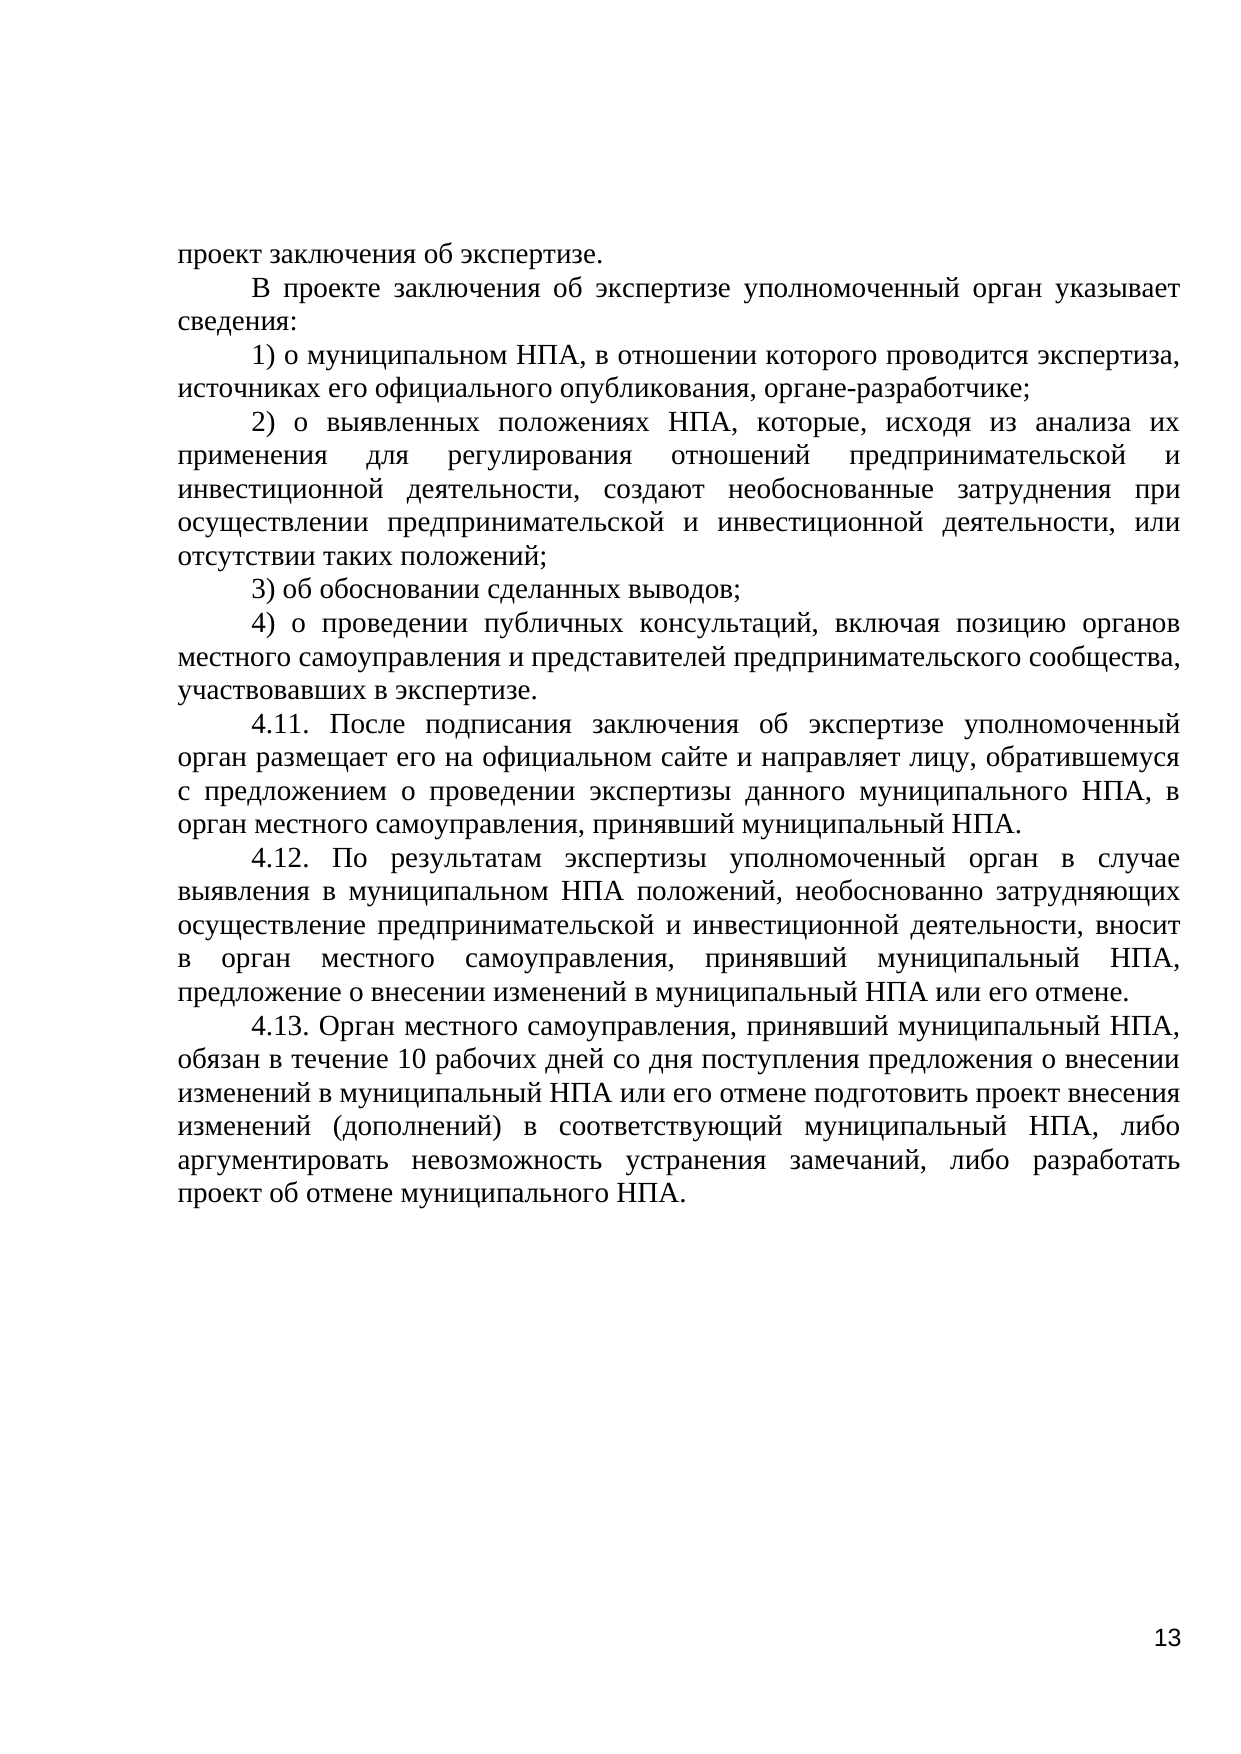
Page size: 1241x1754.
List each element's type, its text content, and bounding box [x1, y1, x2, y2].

text 4.12. По результатам экспертизы уполномоченный орган в случае выявления в муниципальном НПА положений, необоснованно затрудняющих осуществление предпринимательской и инвестиционной деятельности, вносит в орган местного самоуправления, принявший муниципальный НПА, предложение о внесении изменений в муниципальный НПА или его отмене. [177, 840, 1181, 1008]
text 4.11. После подписания заключения об экспертизе уполномоченный орган размещает его на официальном сайте и направляет лицу, обратившемуся с предложением о проведении экспертизы данного муниципального НПА, в орган местного самоуправления, принявший муниципальный НПА. [177, 706, 1181, 840]
text 4.13. Орган местного самоуправления, принявший муниципальный НПА, обязан в течение 10 рабочих дней со дня поступления предложения о внесении изменений в муниципальный НПА или его отмене подготовить проект внесения изменений (дополнений) в соответствующий муниципальный НПА, либо аргументировать невозможность устранения замечаний, либо разработать проект об отмене муниципального НПА. [177, 1008, 1181, 1209]
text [177, 236, 1181, 270]
text 4) о проведении публичных консультаций, включая позицию органов местного самоуправления и представителей предпринимательского сообщества, участвовавших в экспертизе. [177, 605, 1181, 706]
text 1) о муниципальном НПА, в отношении которого проводится экспертиза, источниках его официального опубликования, органе-разработчике; [177, 337, 1181, 404]
text 3) об обосновании сделанных выводов; [177, 572, 1181, 605]
text 2) о выявленных положениях НПА, которые, исходя из анализа их применения для регулирования отношений предпринимательской и инвестиционной деятельности, создают необоснованные затруднения при осуществлении предпринимательской и инвестиционной деятельности, или отсутствии таких положений; [177, 404, 1181, 572]
text В проекте заключения об экспертизе уполномоченный орган указывает сведения: [177, 270, 1181, 337]
